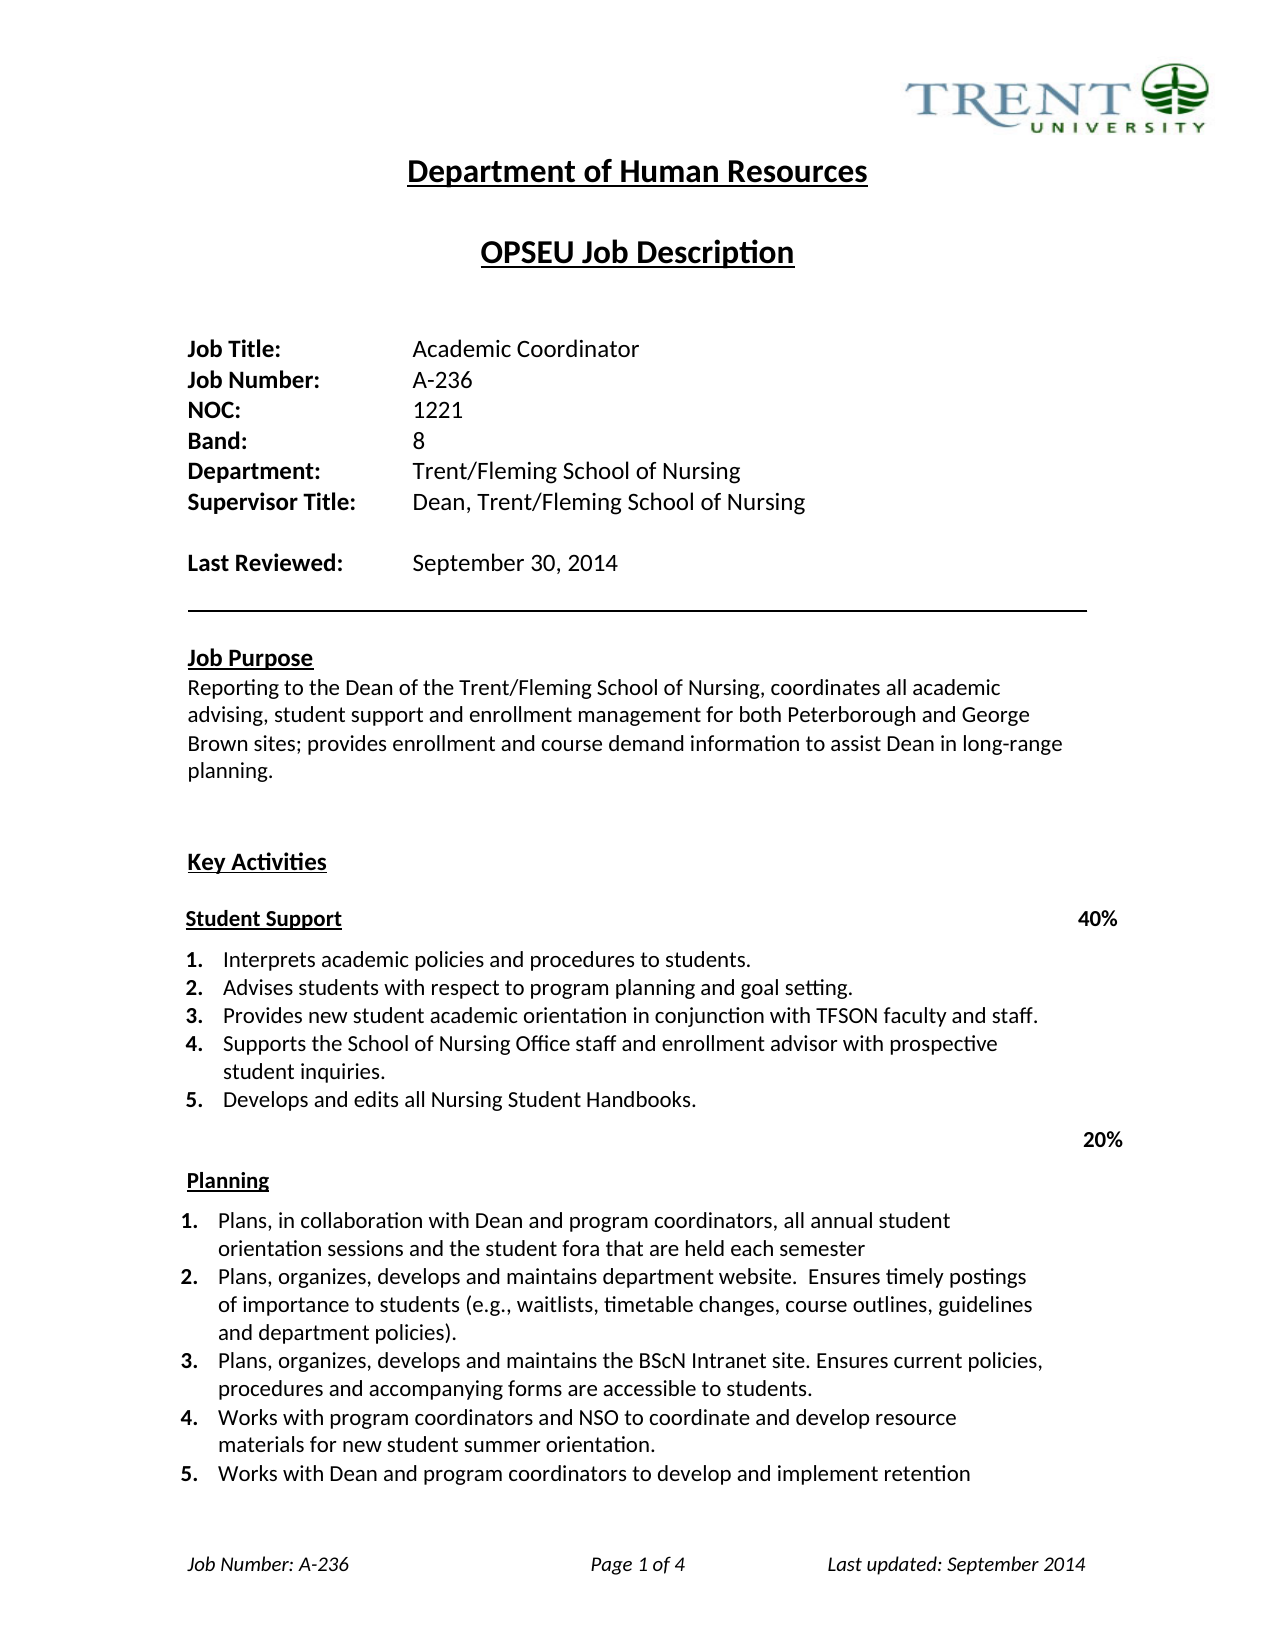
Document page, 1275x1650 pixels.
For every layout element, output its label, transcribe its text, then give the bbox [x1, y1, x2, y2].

text NOC: 1221 [187, 394, 1087, 425]
text Job Title: Academic Coordinator [187, 333, 1087, 364]
text Job Purpose [187, 642, 1087, 673]
text Department of Human Resources [187, 150, 1087, 191]
text Reporting to the Dean of the Trent/Fleming School of Nursing, coordinates all academic advising, student support and enrollment management for both Peterborough and George Brown sites; provides enrollment and course demand information to assist Dean in long-range planning. [187, 673, 1087, 785]
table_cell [130, 1125, 1060, 1487]
text OPSEU Job Description [187, 231, 1087, 272]
table_header 40% [1060, 904, 1145, 1125]
text Supervisor Title: Dean, Trent/Fleming School of Nursing [187, 486, 1087, 516]
text Band: 8 [187, 425, 1087, 455]
text Last Reviewed: September 30, 2014 [187, 547, 1087, 577]
picture [900, 56, 1216, 147]
table_header Student Support Interprets academic policies and procedures to students. Advises students with respect to program planning and goal setting. Provides new student academic orientation in conjunction with TFSON faculty and staff. Supports the School of Nursing Office staff and enrollment advisor with prospective student inquiries. Develops and edits all Nursing Student Handbooks. [130, 904, 1060, 1125]
text Department: Trent/Fleming School of Nursing [187, 455, 1087, 486]
table_cell 20% [1060, 1125, 1145, 1487]
text Job Number: A-236 [187, 364, 1087, 394]
text Key Activities [187, 846, 1087, 876]
